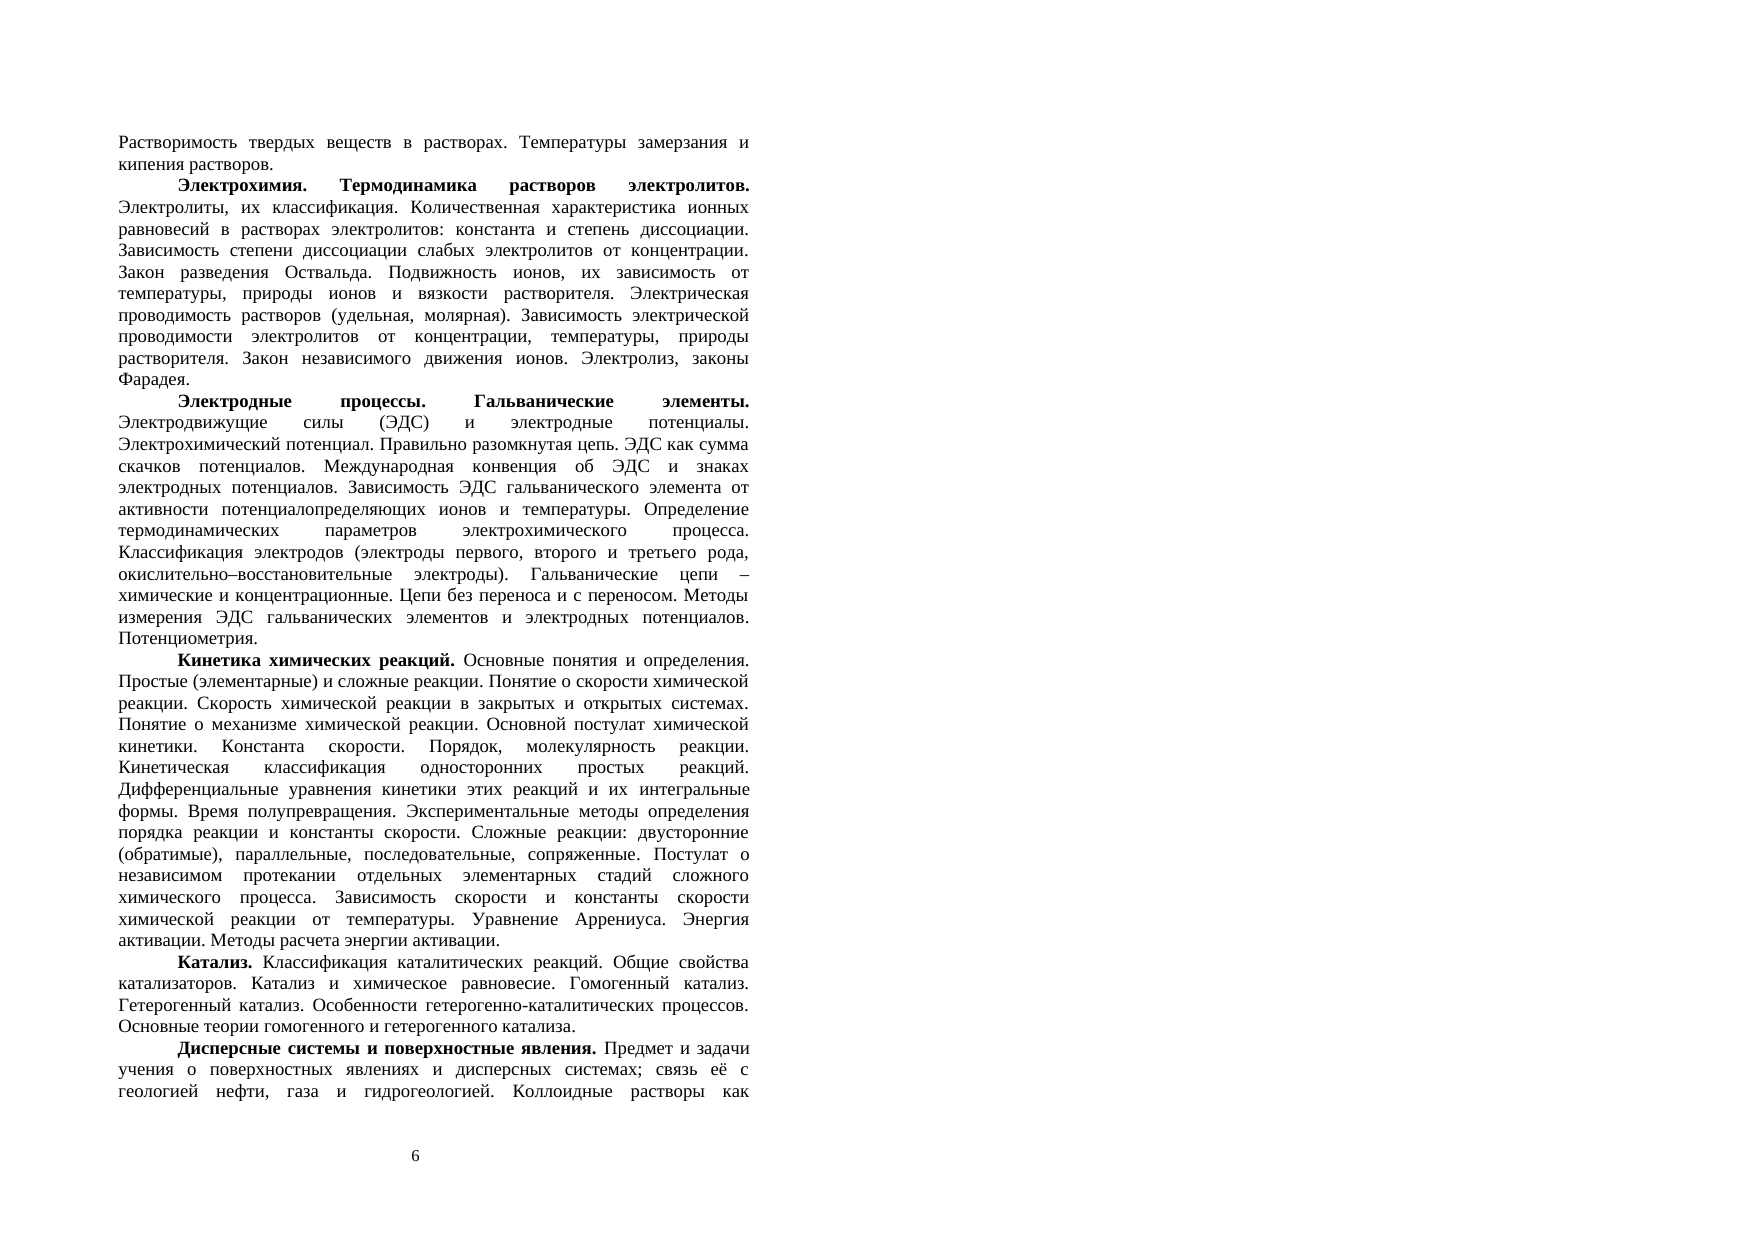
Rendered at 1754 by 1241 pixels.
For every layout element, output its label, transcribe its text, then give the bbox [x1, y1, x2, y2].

text Катализ. Классификация каталитических реакций. Общие свойства катализаторов. Катализ и химическое равновесие. Гомогенный катализ. Гетерогенный катализ. Особенности гетерогенно-каталитических процессов. Основные теории гомогенного и гетерогенного катализа. [118, 951, 750, 1037]
text Электрохимия. Термодинамика растворов электролитов. Электролиты, их классификация. Количественная характеристика ионных равновесий в растворах электролитов: константа и степень диссоциации. Зависимость степени диссоциации слабых электролитов от концентрации. Закон разведения Оствальда. Подвижность ионов, их зависимость от температуры, природы ионов и вязкости растворителя. Электрическая проводимость растворов (удельная, молярная). Зависимость электрической проводимости электролитов от концентрации, температуры, природы растворителя. Закон независимого движения ионов. Электролиз, законы Фарадея. [118, 174, 750, 390]
text Электродные процессы. Гальванические элементы. Электродвижущие силы (ЭДС) и электродные потенциалы. Электрохимический потенциал. Правильно разомкнутая цепь. ЭДС как сумма скачков потенциалов. Международная конвенция об ЭДС и знаках электродных потенциалов. Зависимость ЭДС гальванического элемента от активности потенциалопределяющих ионов и температуры. Определение термодинамических параметров электрохимического процесса. Классификация электродов (электроды первого, второго и третьего рода, окислительно–восстановительные электроды). Гальванические цепи – химические и концентрационные. Цепи без переноса и с переносом. Методы измерения ЭДС гальванических элементов и электродных потенциалов. Потенциометрия. [118, 390, 750, 649]
text Кинетика химических реакций. Основные понятия и определения. Простые (элементарные) и сложные реакции. Понятие о скорости химической реакции. Скорость химической реакции в закрытых и открытых системах. Понятие о механизме химической реакции. Основной постулат химической кинетики. Константа скорости. Порядок, молекулярность реакции. Кинетическая классификация односторонних простых реакций. Дифференциальные уравнения кинетики этих реакций и их интегральные формы. Время полупревращения. Экспериментальные методы определения порядка реакции и константы скорости. Сложные реакции: двусторонние (обратимые), параллельные, последовательные, сопряженные. Постулат о независимом протекании отдельных элементарных стадий сложного химического процесса. Зависимость скорости и константы скорости химической реакции от температуры. Уравнение Аррениуса. Энергия активации. Методы расчета энергии активации. [118, 649, 750, 951]
